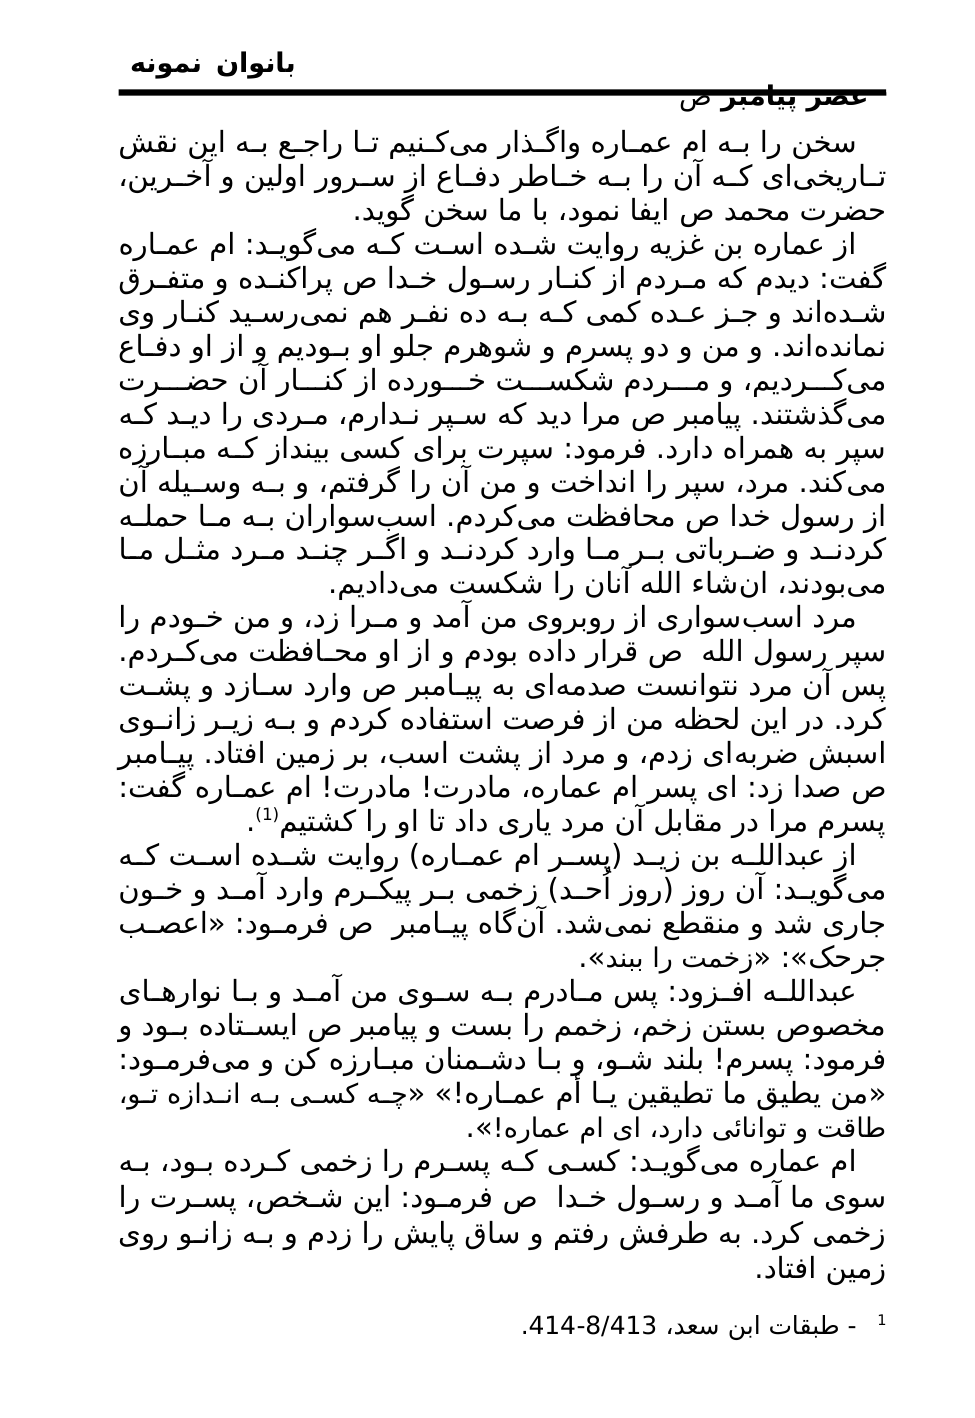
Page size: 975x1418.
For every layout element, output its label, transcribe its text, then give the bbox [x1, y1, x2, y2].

text ام عماره می‌گوید: کسی که پسرم را زخمی کرده بود، به سوی ما آمد و رسول خدا ص فرمود: این شخص، پسرت را زخمی کرد. به طرفش رفتم و ساق پایش را زدم و به زانو روی زمین افتاد. [118, 1144, 886, 1285]
text سخن را به ام عماره واگذار می‌کنیم تا راجع به این نقش تاریخی‌ای که آن را به خاطر دفاع از سرور اولین و آخرین، حضرت محمد ص ایفا نمود، با ما سخن گوید. [118, 125, 886, 227]
text از عماره بن غزیه روایت شده است که می‌گوید: ام عماره گفت: دیدم که مردم از کنار رسول خدا ص پراکنده و متفرق شده‌اند و جز عده کمی که به ده نفر هم نمی‌رسید کنار وی نمانده‌اند. و من و دو پسرم و شوهرم جلو او بودیم و از او دفاع می‌کردیم، و مردم شکست‌ خورده از کنار آن حضرت می‌گذشتند. پیامبر ص مرا دید که سپر ندارم، مردی را دید که سپر به همراه دارد. فرمود: سپرت برای کسی بینداز که مبارزه می‌کند. مرد، سپر را انداخت و من آن را گرفتم، و به وسیله آن از رسول خدا ص محافظت می‌کردم. اسب‌سواران به ما حمله کردند و ضرباتی بر ما وارد کردند و اگر چند مرد مثل ما می‌بودند، ان‌شاء الله آنان را شکست می‌دادیم. [118, 227, 886, 601]
text عبدالله افزود: پس مادرم به سوی من آمد و با نوارهای مخصوص بستن زخم، زخمم را بست و پیامبر ص ایستاده بود و فرمود: پسرم! بلند شو، و با دشمنان مبارزه کن و می‌فرمود: «من یطیق ما تطیقین یا أم عماره!» «چه کسی به اندازه تو، طاقت و توانائی دارد، ای ام عماره!». [118, 974, 886, 1144]
text از عبدالله بن زید (پسر ام عماره) روایت شده است که می‌گوید: آن روز (روز اُحد) زخمی بر پیکرم وارد آمد و خون جاری شد و منقطع نمی‌شد. آن‌گاه پیامبر ص فرمود: «اعصب جرحک»: «زخمت را ببند». [118, 838, 886, 974]
text مرد اسب‌سواری از روبروی من آمد و مرا زد، و من خودم را سپر رسول الله ص قرار داده بودم و از او محافظت می‌کردم. پس آن مرد نتوانست صدمه‌ای به پیامبر ص وارد سازد و پشت کرد. در این لحظه من از فرصت استفاده کردم و به زیر زانوی اسبش ضربه‌ای زدم، و مرد از پشت اسب، بر زمین افتاد. پیامبر ص صدا زد: ای پسر ام عماره، مادرت! مادرت! ام عماره گفت: پسرم مرا در مقابل آن مرد یاری داد تا او را کشتیم(). [118, 601, 886, 838]
